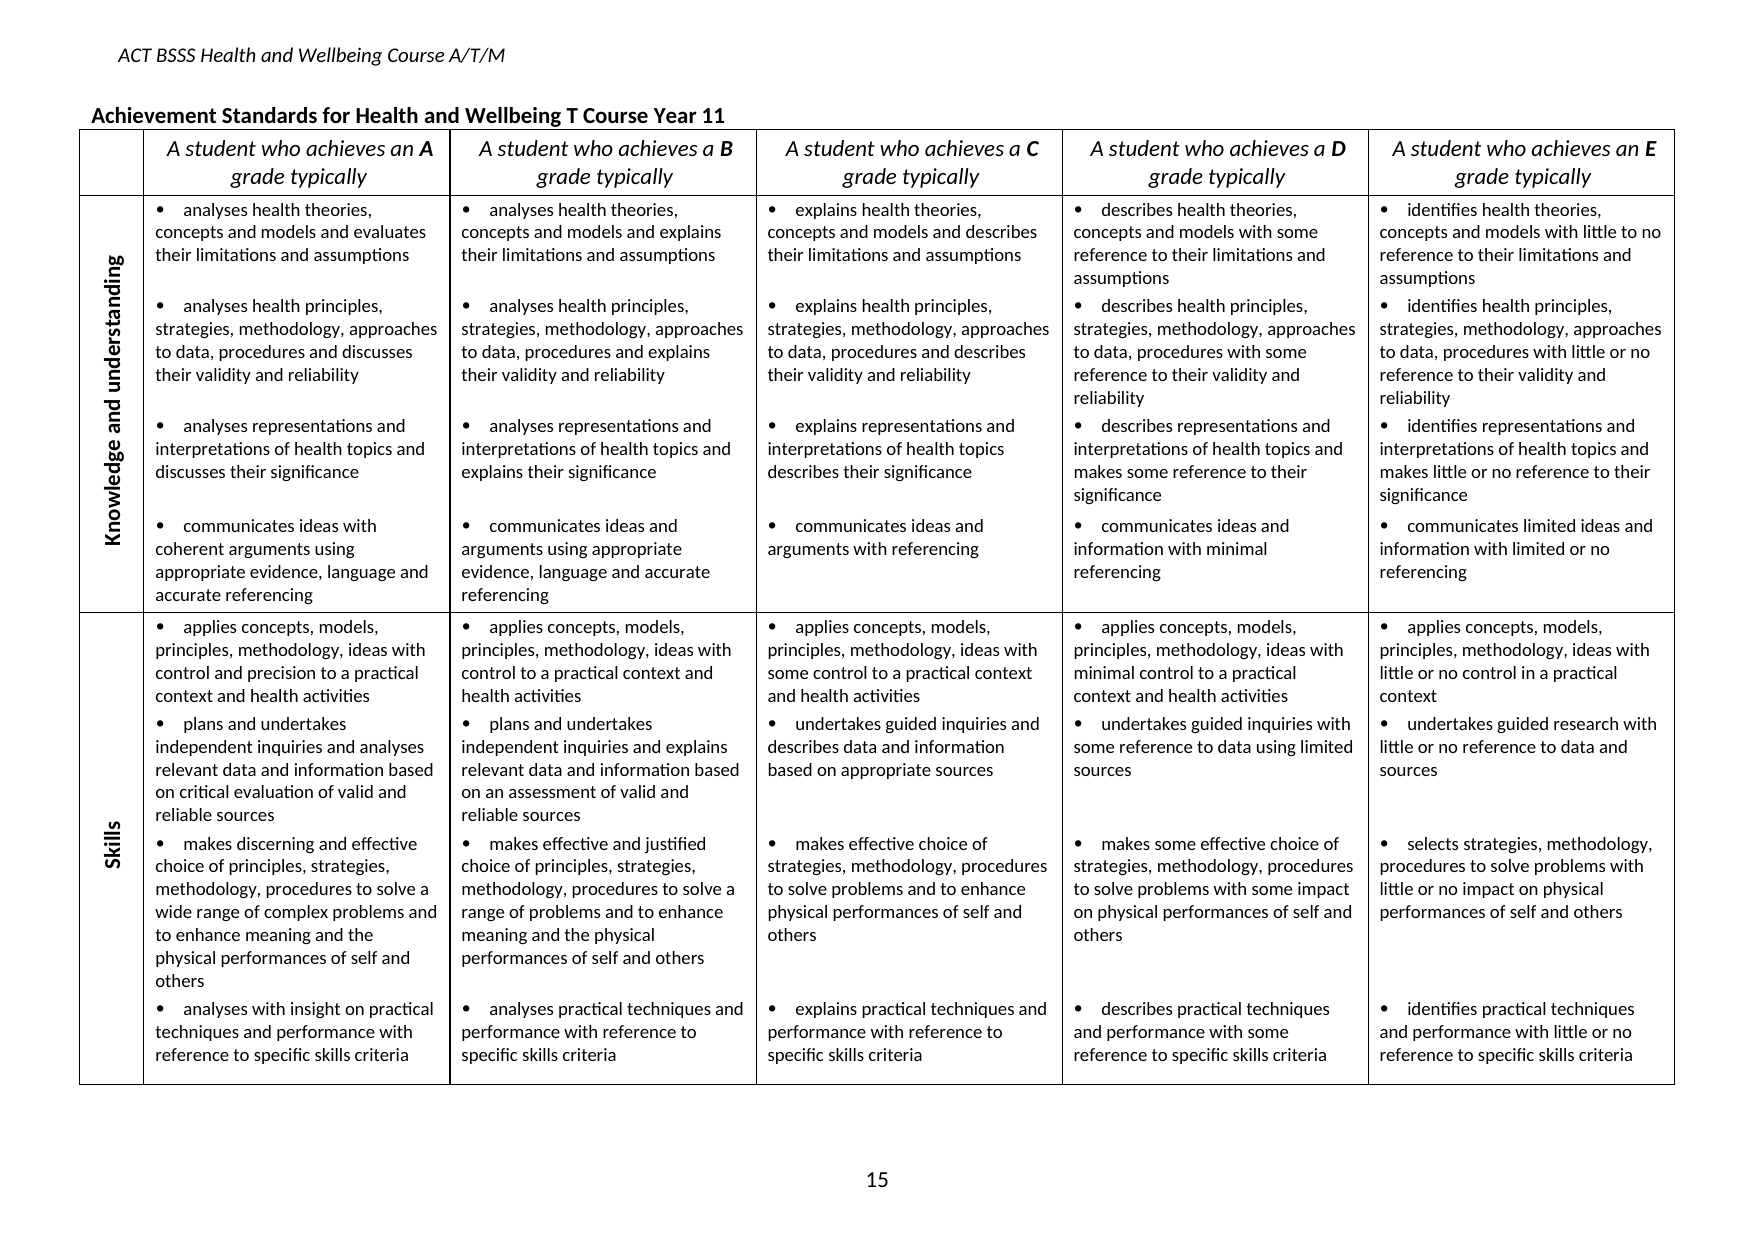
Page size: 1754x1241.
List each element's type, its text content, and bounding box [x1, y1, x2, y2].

table_cell makes effective and justified choice of principles, strategies, methodology, procedures to solve a range of problems and to enhance meaning and the physical performances of self and others [451, 829, 756, 994]
table_cell undertakes guided research with little or no reference to data and sources [1369, 709, 1674, 829]
table_header Achievement Standards for Health and Wellbeing T Course Year 11 [80, 89, 1674, 129]
table_cell Skills [80, 613, 143, 1084]
table_cell makes effective choice of strategies, methodology, procedures to solve problems and to enhance physical performances of self and others [757, 829, 1062, 994]
table_cell analyses health theories, concepts and models and evaluates their limitations and assumptions [144, 196, 449, 291]
table_cell analyses health theories, concepts and models and explains their limitations and assumptions [451, 196, 756, 291]
table_cell communicates ideas and arguments with referencing [757, 511, 1062, 612]
table_cell undertakes guided inquiries with some reference to data using limited sources [1063, 709, 1368, 829]
table_cell describes representations and interpretations of health topics and makes some reference to their significance [1063, 411, 1368, 511]
table_cell A student who achieves a C grade typically [757, 130, 1062, 194]
table_cell explains health principles, strategies, methodology, approaches to data, procedures and describes their validity and reliability [757, 291, 1062, 411]
table_cell communicates limited ideas and information with limited or no referencing [1369, 511, 1674, 612]
table_cell applies concepts, models, principles, methodology, ideas with control and precision to a practical context and health activities [144, 613, 449, 709]
table_cell identifies representations and interpretations of health topics and makes little or no reference to their significance [1369, 411, 1674, 511]
table_cell identifies health theories, concepts and models with little to no reference to their limitations and assumptions [1369, 196, 1674, 291]
table_cell explains practical techniques and performance with reference to specific skills criteria [757, 994, 1062, 1084]
table_cell identifies practical techniques and performance with little or no reference to specific skills criteria [1369, 994, 1674, 1084]
table_cell describes health principles, strategies, methodology, approaches to data, procedures with some reference to their validity and reliability [1063, 291, 1368, 411]
table_cell explains representations and interpretations of health topics describes their significance [757, 411, 1062, 511]
table_cell makes some effective choice of strategies, methodology, procedures to solve problems with some impact on physical performances of self and others [1063, 829, 1368, 994]
table_cell A student who achieves a D grade typically [1063, 130, 1368, 194]
table_cell analyses with insight on practical techniques and performance with reference to specific skills criteria [144, 994, 449, 1084]
table_cell describes practical techniques and performance with some reference to specific skills criteria [1063, 994, 1368, 1084]
table_cell analyses health principles, strategies, methodology, approaches to data, procedures and discusses their validity and reliability [144, 291, 449, 411]
table_cell analyses representations and interpretations of health topics and explains their significance [451, 411, 756, 511]
table_cell analyses practical techniques and performance with reference to specific skills criteria [451, 994, 756, 1084]
table_cell identifies health principles, strategies, methodology, approaches to data, procedures with little or no reference to their validity and reliability [1369, 291, 1674, 411]
table_cell plans and undertakes independent inquiries and explains relevant data and information based on an assessment of valid and reliable sources [451, 709, 756, 829]
table_cell plans and undertakes independent inquiries and analyses relevant data and information based on critical evaluation of valid and reliable sources [144, 709, 449, 829]
table_cell applies concepts, models, principles, methodology, ideas with little or no control in a practical context [1369, 613, 1674, 709]
table_cell selects strategies, methodology, procedures to solve problems with little or no impact on physical performances of self and others [1369, 829, 1674, 994]
table_cell analyses health principles, strategies, methodology, approaches to data, procedures and explains their validity and reliability [451, 291, 756, 411]
table_cell A student who achieves a B grade typically [451, 130, 756, 194]
table_cell analyses representations and interpretations of health topics and discusses their significance [144, 411, 449, 511]
table_cell A student who achieves an E grade typically [1369, 130, 1674, 194]
table_cell describes health theories, concepts and models with some reference to their limitations and assumptions [1063, 196, 1368, 291]
table_cell communicates ideas and arguments using appropriate evidence, language and accurate referencing [451, 511, 756, 612]
table_cell communicates ideas and information with minimal referencing [1063, 511, 1368, 612]
table_cell communicates ideas with coherent arguments using appropriate evidence, language and accurate referencing [144, 511, 449, 612]
table_cell [80, 130, 143, 194]
table_cell applies concepts, models, principles, methodology, ideas with control to a practical context and health activities [451, 613, 756, 709]
table_cell explains health theories, concepts and models and describes their limitations and assumptions [757, 196, 1062, 291]
table_cell applies concepts, models, principles, methodology, ideas with some control to a practical context and health activities [757, 613, 1062, 709]
table_cell undertakes guided inquiries and describes data and information based on appropriate sources [757, 709, 1062, 829]
table_cell A student who achieves an A grade typically [144, 130, 449, 194]
table_cell applies concepts, models, principles, methodology, ideas with minimal control to a practical context and health activities [1063, 613, 1368, 709]
table_cell Knowledge and understanding [80, 196, 143, 612]
table_cell makes discerning and effective choice of principles, strategies, methodology, procedures to solve a wide range of complex problems and to enhance meaning and the physical performances of self and others [144, 829, 449, 994]
